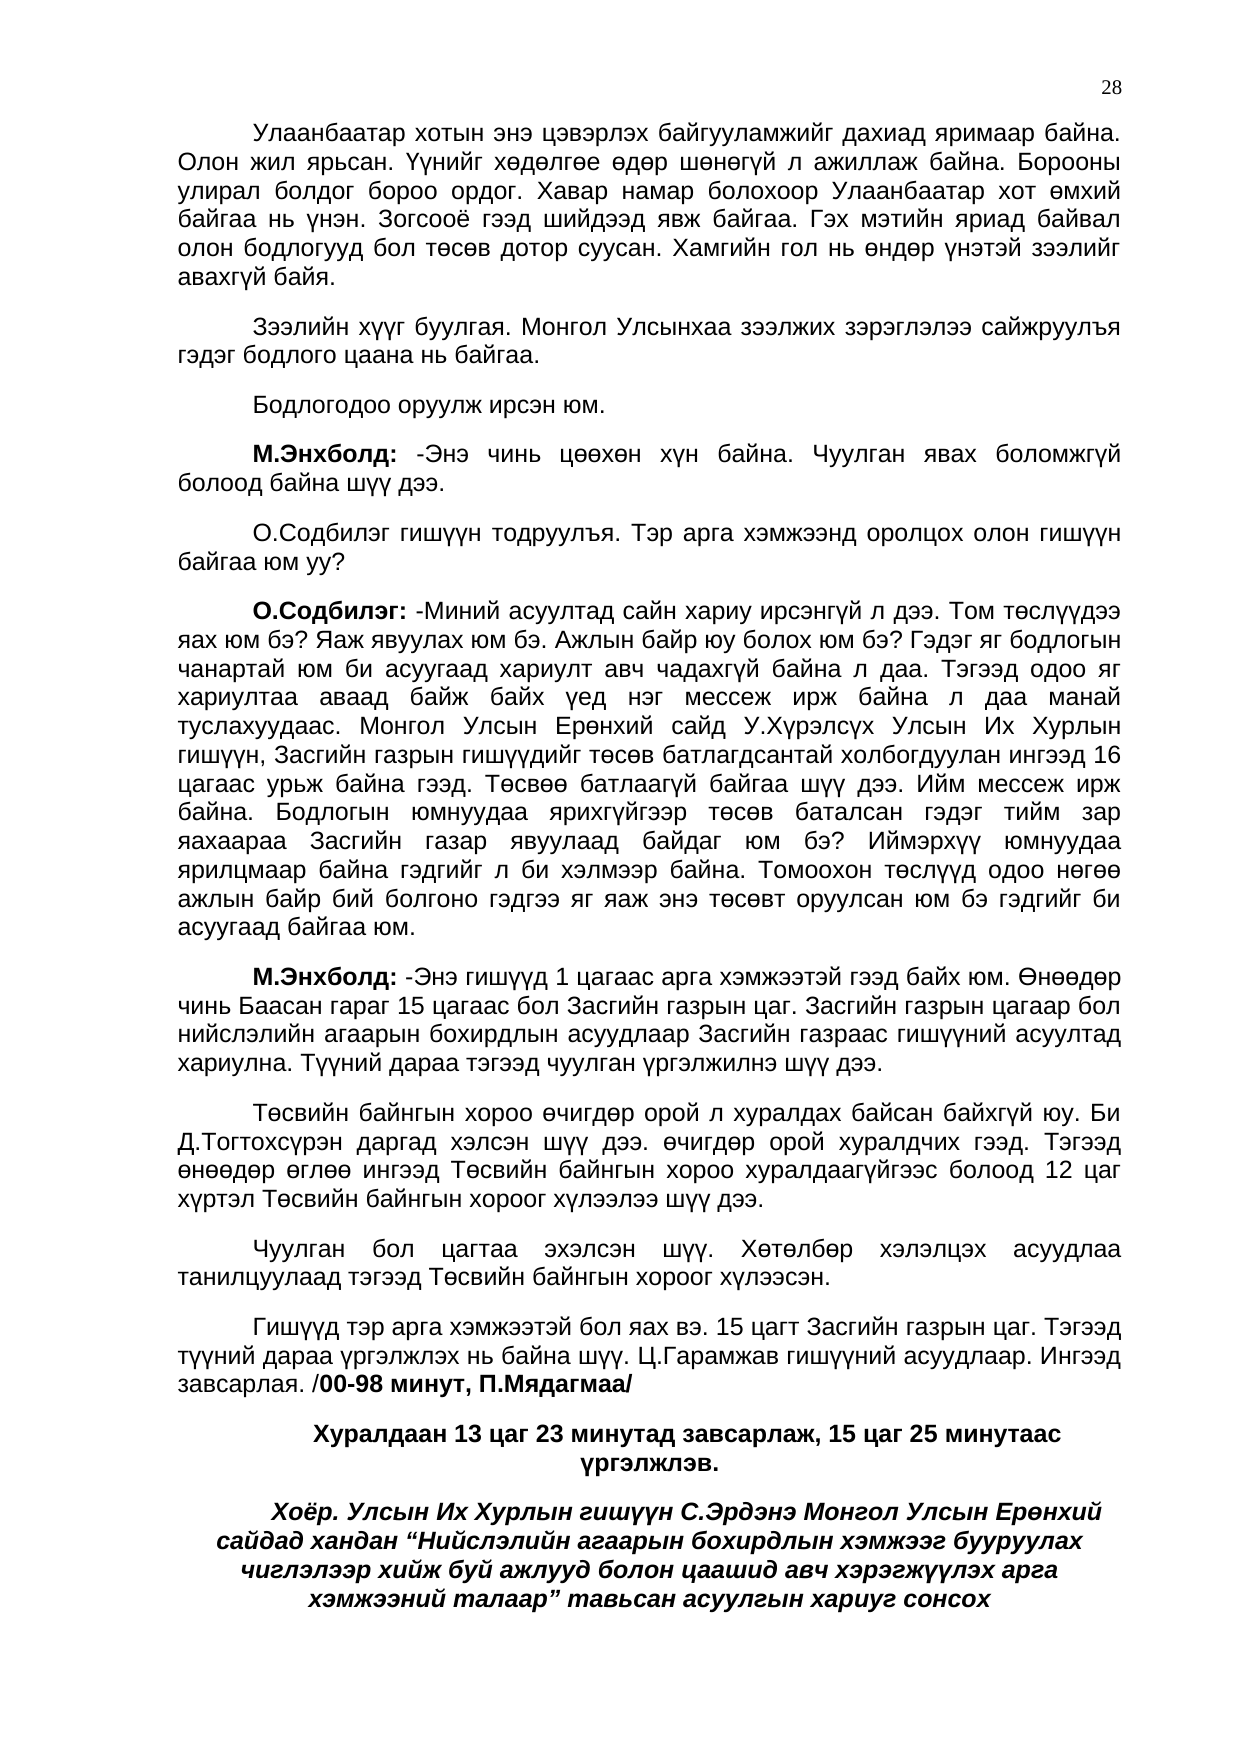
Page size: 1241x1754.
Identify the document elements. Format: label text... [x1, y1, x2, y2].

text Чуулган бол цагтаа эхэлсэн шүү. Хөтөлбөр хэлэлцэх асуудлаа танилцуулаад тэгээд Төсвийн байнгын хороог хүлээсэн. [177, 1233, 1122, 1291]
text Хоёр. Улсын Их Хурлын гишүүн С.Эрдэнэ Монгол Улсын Ерөнхий сайдад хандан “Нийслэлийн агаарын бохирдлын хэмжээг бууруулах чиглэлээр хийж буй ажлууд болон цаашид авч хэрэгжүүлэх арга хэмжээний талаар” тавьсан асуулгын хариуг сонсох [177, 1497, 1122, 1612]
text М.Энхболд: -Энэ чинь цөөхөн хүн байна. Чуулган явах боломжгүй болоод байна шүү дээ. [177, 439, 1122, 497]
text Зээлийн хүүг буулгая. Монгол Улсынхаа зээлжих зэрэглэлээ сайжруулъя гэдэг бодлого цаана нь байгаа. [177, 311, 1122, 369]
text Хуралдаан 13 цаг 23 минутад завсарлаж, 15 цаг 25 минутаас үргэлжлэв. [719, 1419, 1122, 1476]
text М.Энхболд: -Энэ гишүүд 1 цагаас арга хэмжээтэй гээд байх юм. Өнөөдөр чинь Баасан гараг 15 цагаас бол Засгийн газрын цаг. Засгийн газрын цагаар бол нийслэлийн агаарын бохирдлын асуудлаар Засгийн газраас гишүүний асуултад хариулна. Түүний дараа тэгээд чуулган үргэлжилнэ шүү дээ. [177, 962, 1122, 1077]
text Гишүүд тэр арга хэмжээтэй бол яах вэ. 15 цагт Засгийн газрын цаг. Тэгээд түүний дараа үргэлжлэх нь байна шүү. Ц.Гарамжав гишүүний асуудлаар. Ингээд завсарлая. /00-98 минут, П.Мядагмаа/ [177, 1312, 1122, 1398]
text Бодлогодоо оруулж ирсэн юм. [177, 390, 1122, 418]
text О.Содбилэг: -Миний асуултад сайн хариу ирсэнгүй л дээ. Том төслүүдээ яах юм бэ? Яаж явуулах юм бэ. Ажлын байр юу болох юм бэ? Гэдэг яг бодлогын чанартай юм би асуугаад хариулт авч чадахгүй байна л даа. Тэгээд одоо яг хариултаа аваад байж байх үед нэг мессеж ирж байна л даа манай туслахуудаас. Монгол Улсын Ерөнхий сайд У.Хүрэлсүх Улсын Их Хурлын гишүүн, Засгийн газрын гишүүдийг төсөв батлагдсантай холбогдуулан ингээд 16 цагаас урьж байна гээд. Төсвөө батлаагүй байгаа шүү дээ. Ийм мессеж ирж байна. Бодлогын юмнуудаа ярихгүйгээр төсөв баталсан гэдэг тийм зар яахаараа Засгийн газар явуулаад байдаг юм бэ? Иймэрхүү юмнуудаа ярилцмаар байна гэдгийг л би хэлмээр байна. Томоохон төслүүд одоо нөгөө ажлын байр бий болгоно гэдгээ яг яаж энэ төсөвт оруулсан юм бэ гэдгийг би асуугаад байгаа юм. [177, 596, 1122, 941]
text Хуралдаан 13 цаг 23 минутад завсарлаж, 15 цаг 25 минутаас үргэлжлэв. [177, 1419, 580, 1476]
text Улаанбаатар хотын энэ цэвэрлэх байгууламжийг дахиад яримаар байна. Олон жил ярьсан. Үүнийг хөдөлгөе өдөр шөнөгүй л ажиллаж байна. Борооны улирал болдог бороо ордог. Хавар намар болохоор Улаанбаатар хот өмхий байгаа нь үнэн. Зогсооё гээд шийдээд явж байгаа. Гэх мэтийн яриад байвал олон бодлогууд бол төсөв дотор суусан. Хамгийн гол нь өндөр үнэтэй зээлийг авахгүй байя. [177, 118, 1122, 291]
text Төсвийн байнгын хороо өчигдөр орой л хуралдах байсан байхгүй юу. Би Д.Тогтохсүрэн даргад хэлсэн шүү дээ. өчигдөр орой хуралдчих гээд. Тэгээд өнөөдөр өглөө ингээд Төсвийн байнгын хороо хуралдаагүйгээс болоод 12 цаг хүртэл Төсвийн байнгын хороог хүлээлээ шүү дээ. [177, 1098, 1122, 1213]
text О.Содбилэг гишүүн тодруулъя. Тэр арга хэмжээнд оролцох олон гишүүн байгаа юм уу? [177, 518, 1122, 575]
